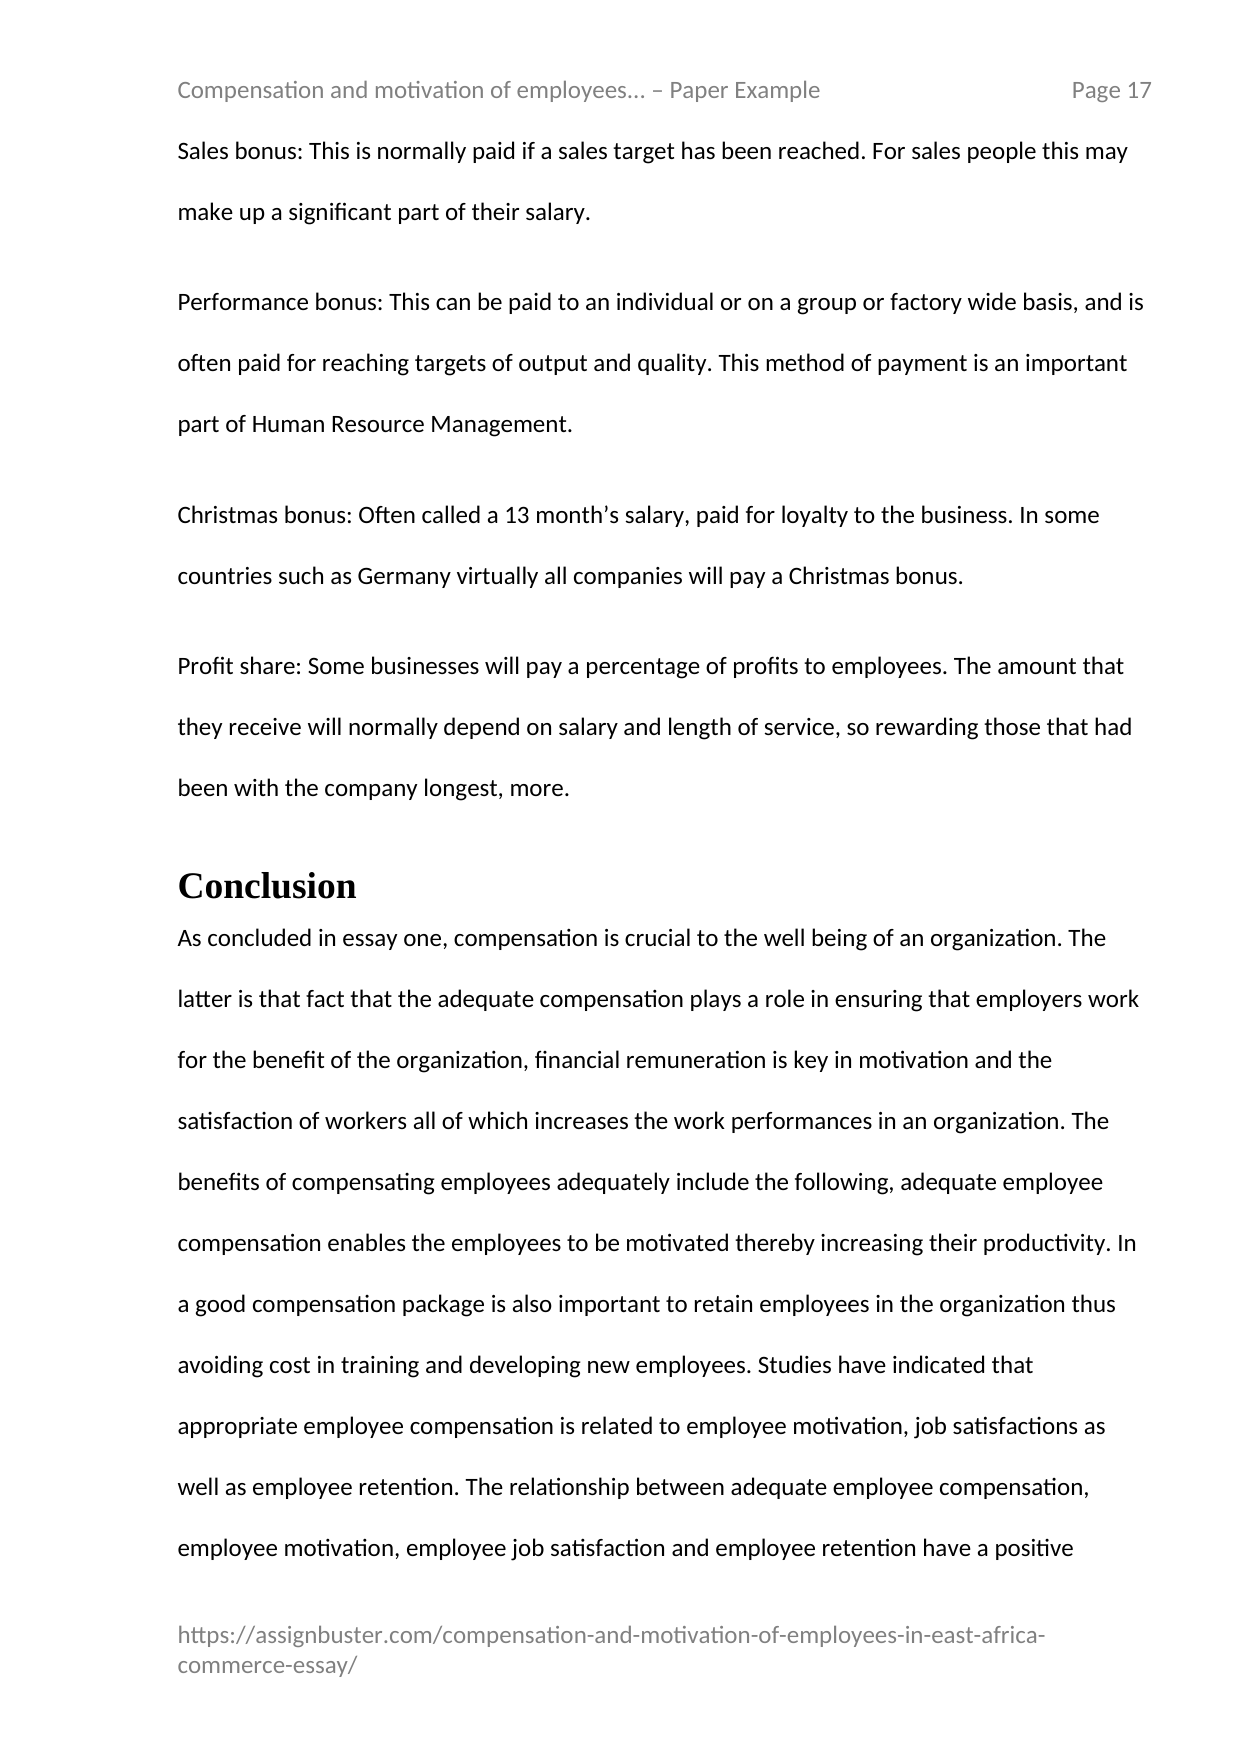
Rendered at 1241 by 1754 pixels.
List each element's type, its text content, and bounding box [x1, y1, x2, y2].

text Profit share: Some businesses will pay a percentage of profits to employees. The amount that they receive will normally depend on salary and length of service, so rewarding those that had been with the company longest, more. [177, 651, 1152, 803]
text Sales bonus: This is normally paid if a sales target has been reached. For sales people this may make up a significant part of their salary. [177, 135, 1152, 226]
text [177, 922, 1152, 1563]
text Performance bonus: This can be paid to an individual or on a group or factory wide basis, and is often paid for reaching targets of output and quality. This method of payment is an important part of Human Resource Management. [177, 286, 1152, 439]
text Christmas bonus: Often called a 13 month’s salary, paid for loyalty to the business. In some countries such as Germany virtually all companies will pay a Christmas bonus. [177, 499, 1152, 591]
subtitle Conclusion [177, 863, 1152, 906]
